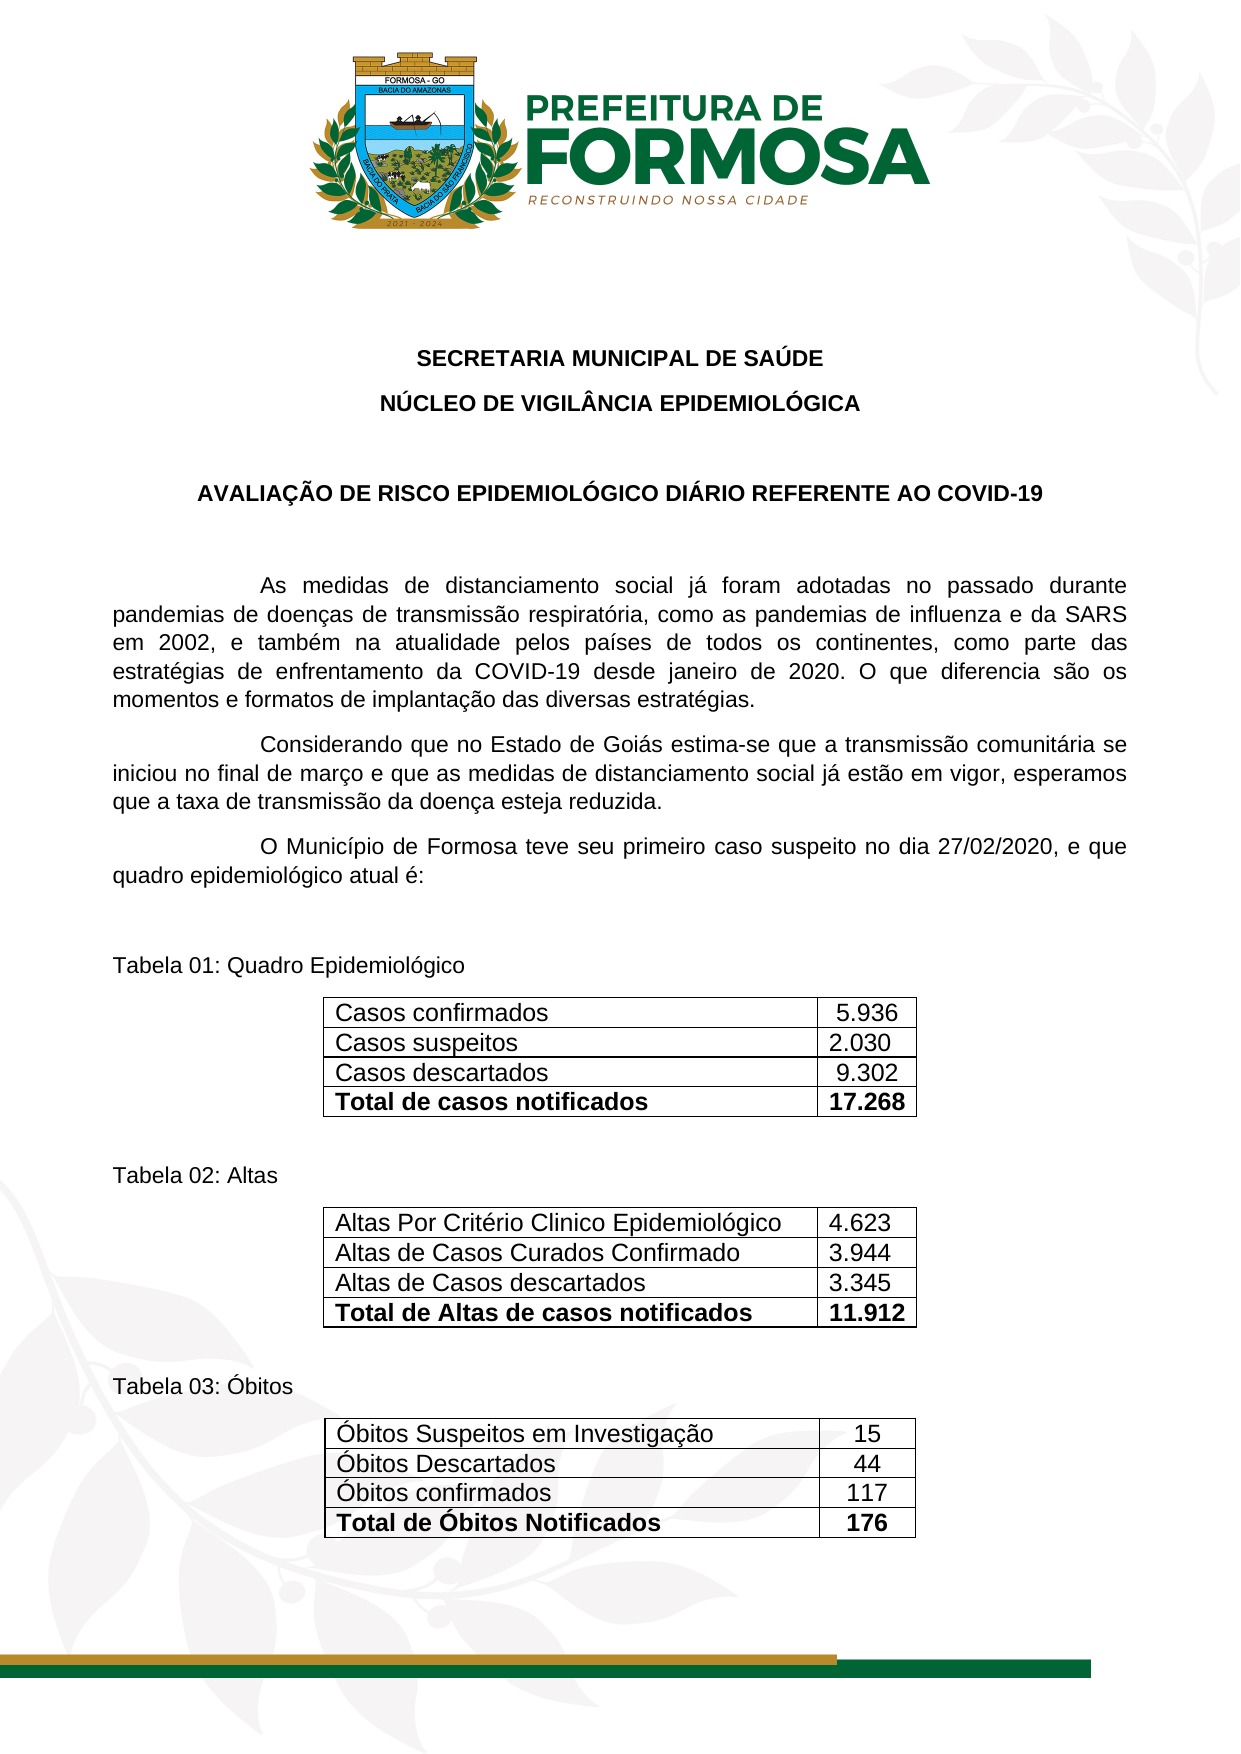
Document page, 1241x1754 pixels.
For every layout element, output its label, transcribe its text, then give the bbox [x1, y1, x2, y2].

table_cell 3.345 [818, 1268, 916, 1297]
text Tabela 02: Altas [112, 1162, 1128, 1188]
table_cell Casos suspeitos [324, 1028, 817, 1056]
table_header 4.623 [818, 1208, 916, 1237]
table_header Óbitos Suspeitos em Investigação [326, 1419, 819, 1447]
text Tabela 01: Quadro Epidemiológico [112, 952, 1128, 978]
text NÚCLEO DE VIGILÂNCIA EPIDEMIOLÓGICA [112, 390, 1128, 417]
table_cell 44 [820, 1449, 915, 1477]
table_header Altas Por Critério Clinico Epidemiológico [324, 1208, 817, 1237]
table_cell Total de Óbitos Notificados [326, 1508, 819, 1537]
text O Município de Formosa teve seu primeiro caso suspeito no dia 27/02/2020, e que quadro epidemiológico atual é: [112, 833, 1128, 888]
text SECRETARIA MUNICIPAL DE SAÚDE [112, 345, 1128, 371]
text Considerando que no Estado de Goiás estima-se que a transmissão comunitária se iniciou no final de março e que as medidas de distanciamento social já estão em vigor, esperamos que a taxa de transmissão da doença esteja reduzida. [112, 731, 1128, 814]
text As medidas de distanciamento social já foram adotadas no passado durante pandemias de doenças de transmissão respiratória, como as pandemias de influenza e da SARS em 2002, e também na atualidade pelos países de todos os continentes, como parte das estratégias de enfrentamento da COVID-19 desde janeiro de 2020. O que diferencia são os momentos e formatos de implantação das diversas estratégias. [112, 572, 1128, 712]
text Tabela 03: Óbitos [112, 1373, 1128, 1399]
table_cell Total de casos notificados [324, 1087, 817, 1116]
table_cell 17.268 [818, 1087, 916, 1116]
table_cell 2.030 [818, 1028, 916, 1056]
table_cell Casos descartados [324, 1058, 817, 1086]
table_header 15 [820, 1419, 915, 1447]
table_header Casos confirmados [324, 998, 817, 1027]
table_cell 11.912 [818, 1298, 916, 1326]
table_cell Óbitos confirmados [326, 1478, 819, 1507]
table_cell Óbitos Descartados [326, 1449, 819, 1477]
text AVALIAÇÃO DE RISCO EPIDEMIOLÓGICO DIÁRIO REFERENTE AO COVID-19 [112, 480, 1128, 507]
table_cell 117 [820, 1478, 915, 1507]
table_cell 3.944 [818, 1238, 916, 1267]
picture [0, 0, 1241, 1754]
table_cell Altas de Casos descartados [324, 1268, 817, 1297]
table_cell 9.302 [818, 1058, 916, 1086]
table_cell 176 [820, 1508, 915, 1537]
table_cell Altas de Casos Curados Confirmado [324, 1238, 817, 1267]
table_header 5.936 [818, 998, 916, 1027]
table_cell Total de Altas de casos notificados [324, 1298, 817, 1326]
